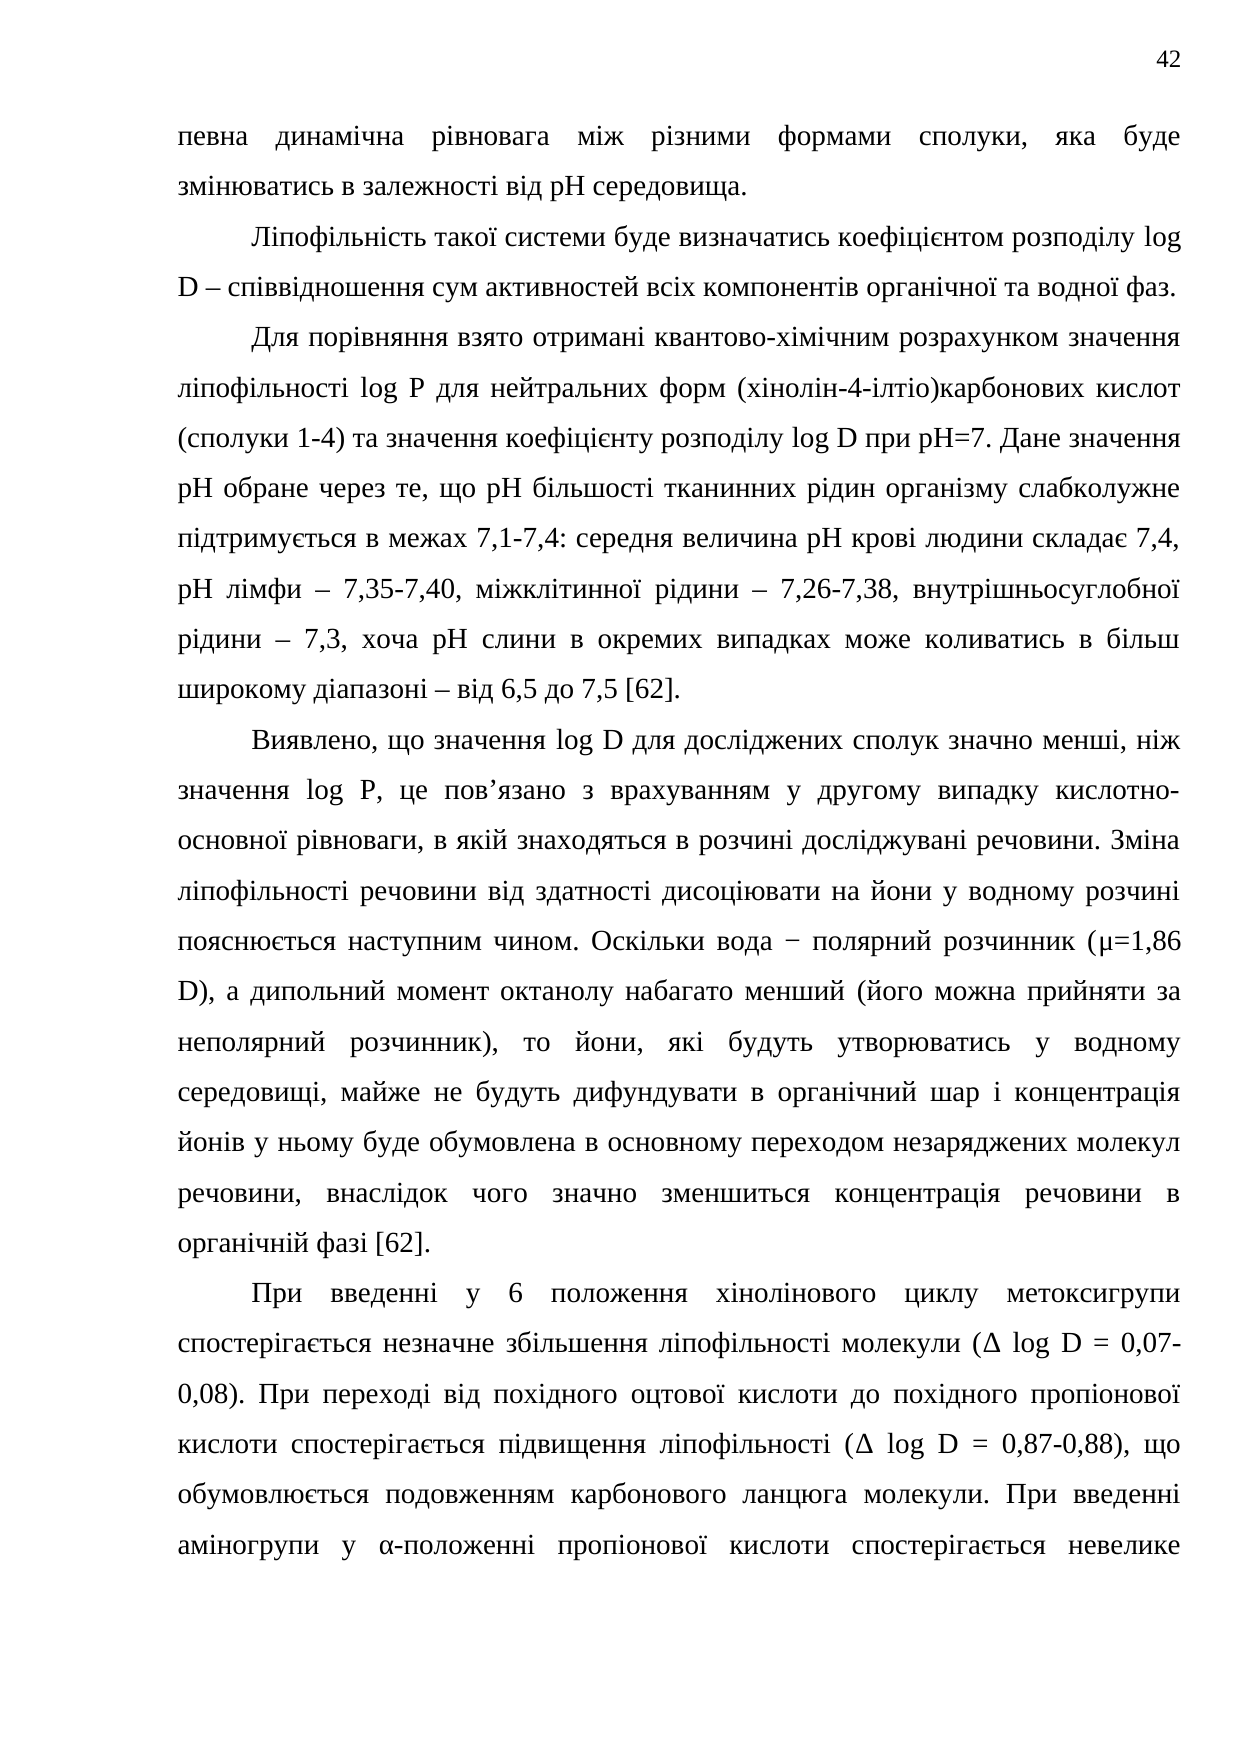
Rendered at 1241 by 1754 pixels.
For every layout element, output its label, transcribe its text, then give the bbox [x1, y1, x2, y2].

text Для порівняння взято отримані квантово-хімічним розрахунком значення ліпофільності log P для нейтральних форм (хінолін-4-ілтіо)карбонових кислот (сполуки 1-4) та значення коефіцієнту розподілу log D при рН=7. Дане значення рН обране через те, що рН більшості тканинних рідин організму слабколужне підтримується в межах 7,1-7,4: середня величина рН крові людини складає 7,4, рН лімфи – 7,35-7,40, міжклітинної рідини – 7,26-7,38, внутрішньосуглобної рідини – 7,3, хоча рН слини в окремих випадках може коливатись в більш широкому діапазоні – від 6,5 до 7,5 [62]. [177, 319, 1181, 705]
text Ліпофільність такої системи буде визначатись коефіцієнтом розподілу log D – співвідношення сум активностей всіх компонентів органічної та водної фаз. [177, 219, 1181, 303]
text Виявлено, що значення log D для досліджених сполук значно менші, ніж значення log P, це пов’язано з врахуванням у другому випадку кислотно-основної рівноваги, в якій знаходяться в розчині досліджувані речовини. Зміна ліпофільності речовини від здатності дисоціювати на йони у водному розчині пояснюється наступним чином. Оскільки вода − полярний розчинник (μ=1,86 D), а дипольний момент октанолу набагато менший (його можна прийняти за неполярний розчинник), то йони, які будуть утворюватись у водному середовищі, майже не будуть дифундувати в органічний шар і концентрація йонів у ньому буде обумовлена в основному переходом незаряджених молекул речовини, внаслідок чого значно зменшиться концентрація речовини в органічній фазі [62]. [177, 722, 1181, 1258]
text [177, 1275, 1181, 1560]
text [177, 118, 1181, 202]
